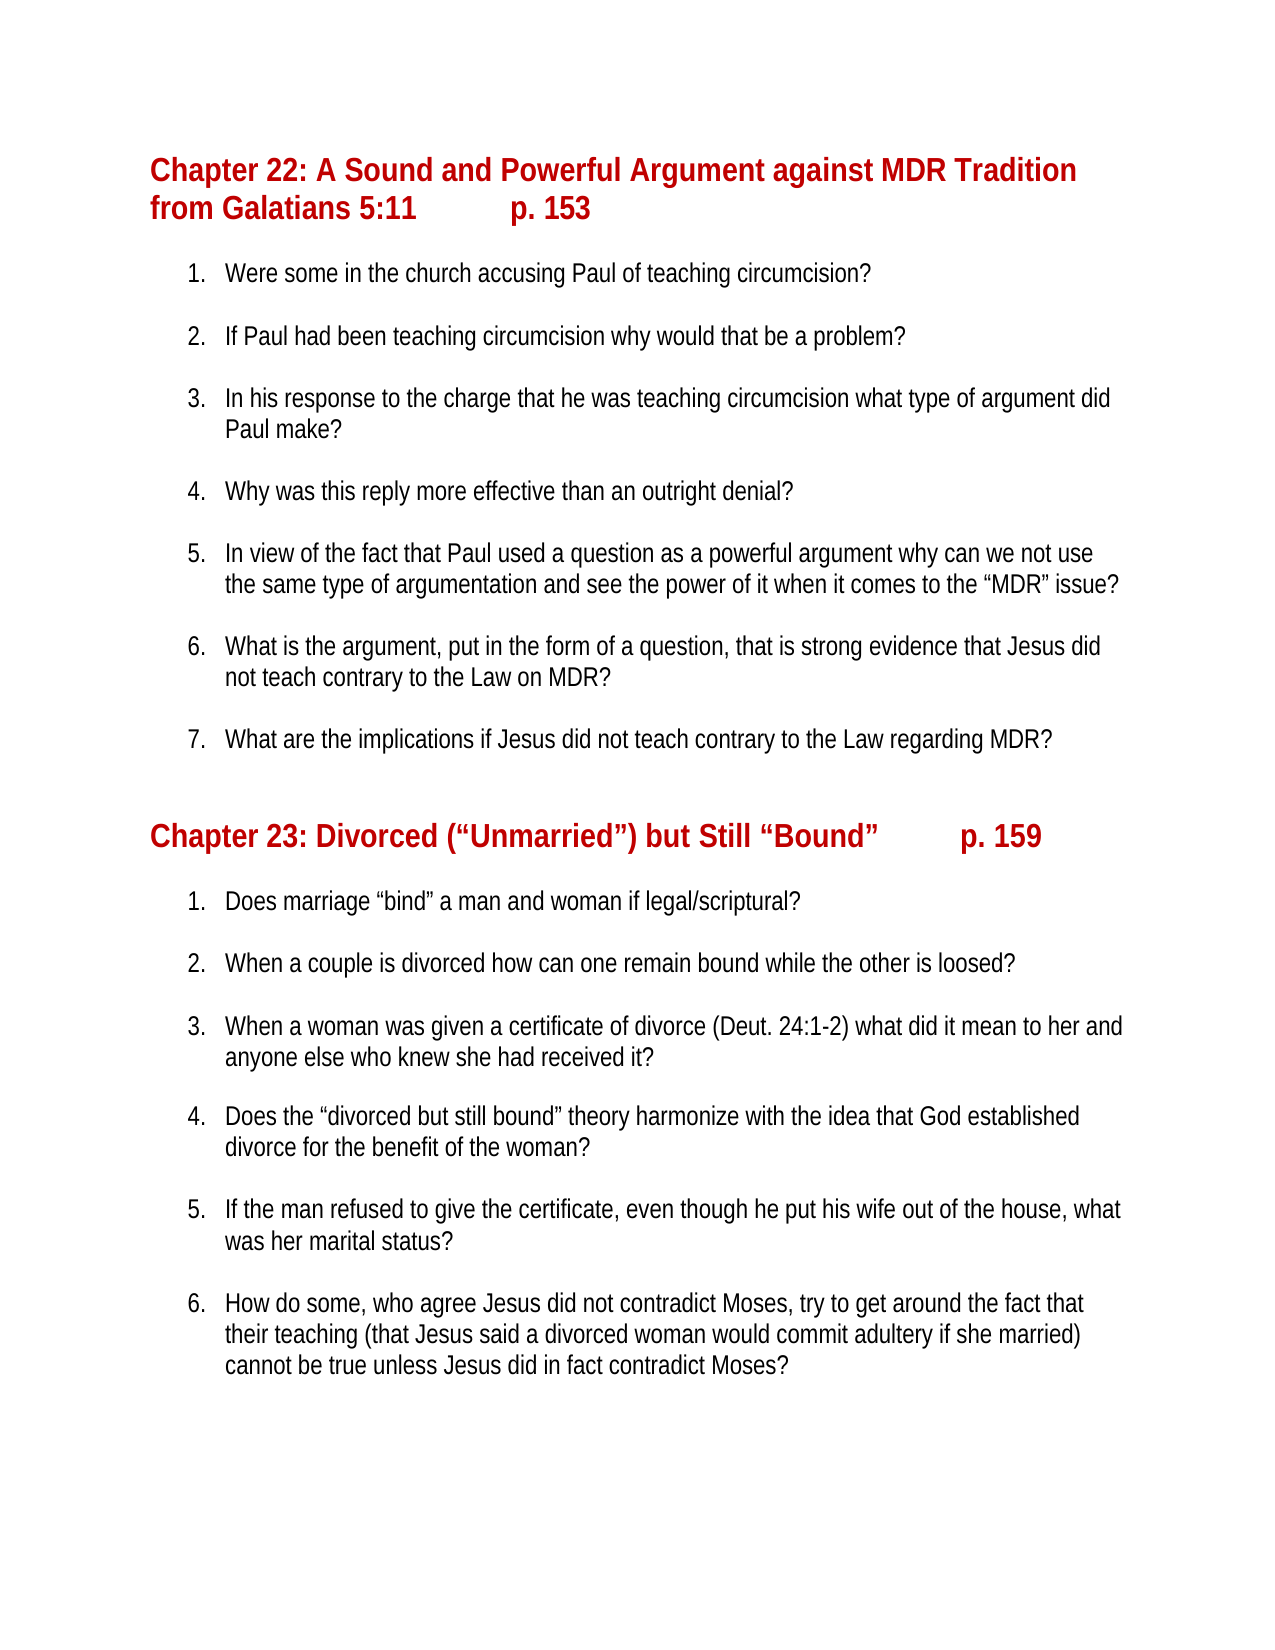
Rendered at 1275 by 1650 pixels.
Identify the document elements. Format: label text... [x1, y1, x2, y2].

list When a woman was given a certificate of divorce (Deut. 24:1-2) what did it mean to her and anyone else who knew she had received it? [187, 1010, 1125, 1072]
text Chapter 22: A Sound and Powerful Argument against MDR Tradition from Galatians 5:11 p. 153 [150, 150, 1125, 226]
list In his response to the charge that he was teaching circumcision what type of argument did Paul make? [187, 382, 1125, 444]
list In view of the fact that Paul used a question as a powerful argument why can we not use the same type of argumentation and see the power of it when it comes to the “MDR” issue? [187, 537, 1125, 599]
list Were some in the church accusing Paul of teaching circumcision? [187, 257, 1125, 288]
list If Paul had been teaching circumcision why would that be a problem? [187, 319, 1125, 351]
list If the man refused to give the certificate, even though he put his wife out of the house, what was her marital status? [187, 1194, 1125, 1256]
list When a couple is divorced how can one remain bound while the other is loosed? [187, 948, 1125, 979]
list What are the implications if Jesus did not teach contrary to the Law regarding MDR? [187, 723, 1125, 754]
list What is the argument, put in the form of a question, that is strong evidence that Jesus did not teach contrary to the Law on MDR? [187, 630, 1125, 692]
list Why was this reply more effective than an outright denial? [187, 475, 1125, 506]
text Chapter 23: Divorced (“Unmarried”) but Still “Bound” p. 159 [150, 816, 1125, 854]
list Does the “divorced but still bound” theory harmonize with the idea that God established divorce for the benefit of the woman? [187, 1101, 1125, 1163]
list How do some, who agree Jesus did not contradict Moses, try to get around the fact that their teaching (that Jesus said a divorced woman would commit adultery if she married) cannot be true unless Jesus did in fact contradict Moses? [187, 1287, 1125, 1380]
list Does marriage “bind” a man and woman if legal/scriptural? [187, 886, 1125, 917]
